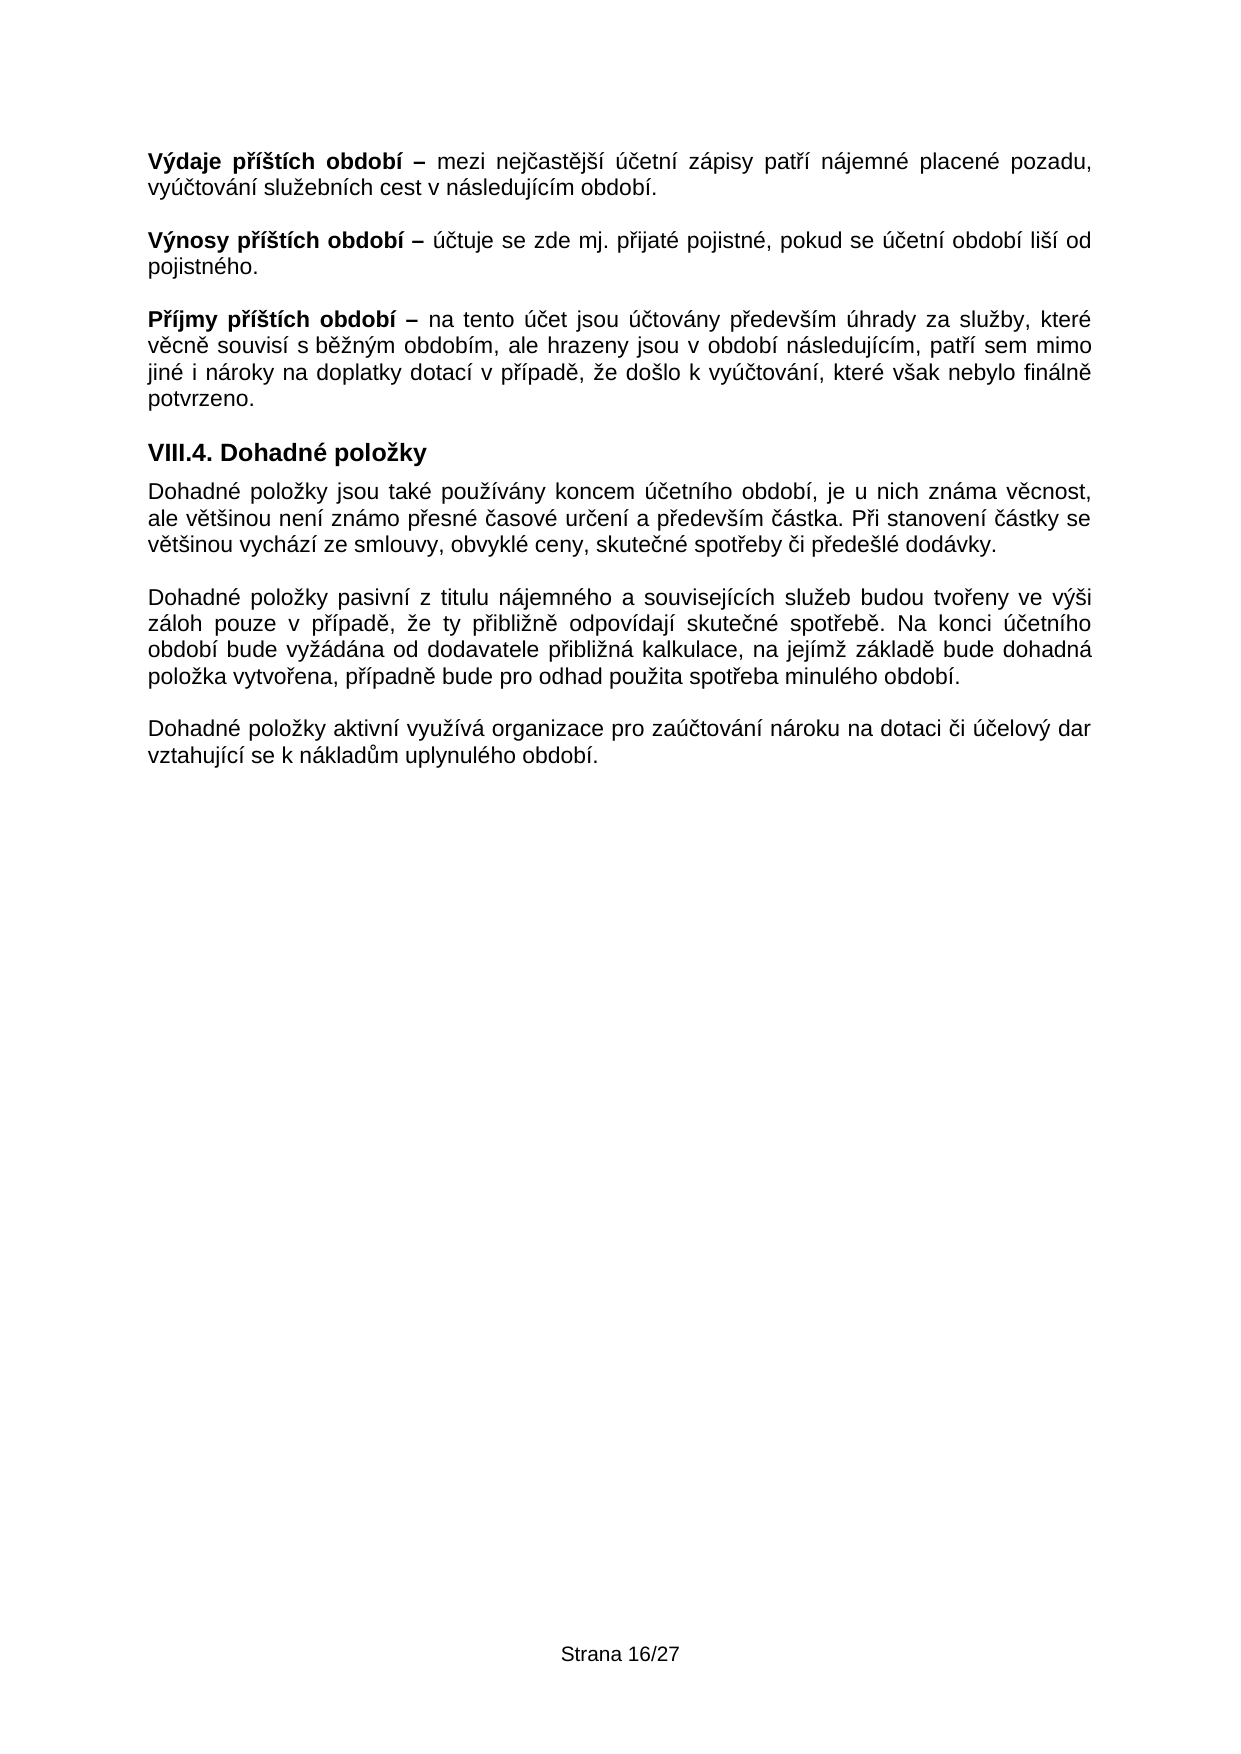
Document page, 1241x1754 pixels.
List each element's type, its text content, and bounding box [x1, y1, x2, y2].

text Dohadné položky aktivní využívá organizace pro zaúčtování nároku na dotaci či účelový dar vztahující se k nákladům uplynulého období. [148, 715, 1092, 768]
text Dohadné položky jsou také používány koncem účetního období, je u nich známa věcnost, ale většinou není známo přesné časové určení a především částka. Při stanovení částky se většinou vychází ze smlouvy, obvyklé ceny, skutečné spotřeby či předešlé dodávky. [148, 478, 1092, 557]
text Dohadné položky pasivní z titulu nájemného a souvisejících služeb budou tvořeny ve výši záloh pouze v případě, že ty přibližně odpovídají skutečné spotřebě. Na konci účetního období bude vyžádána od dodavatele přibližná kalkulace, na jejímž základě bude dohadná položka vytvořena, případně bude pro odhad použita spotřeba minulého období. [148, 583, 1092, 689]
text Výnosy příštích období – účtuje se zde mj. přijaté pojistné, pokud se účetní období liší od pojistného. [148, 227, 1092, 279]
subtitle Dohadné položky [148, 438, 1092, 466]
text Příjmy příštích období – na tento účet jsou účtovány především úhrady za služby, které věcně souvisí s běžným obdobím, ale hrazeny jsou v období následujícím, patří sem mimo jiné i nároky na doplatky dotací v případě, že došlo k vyúčtování, které však nebylo finálně potvrzeno. [148, 306, 1092, 411]
text Výdaje příštích období – mezi nejčastější účetní zápisy patří nájemné placené pozadu, vyúčtování služebních cest v následujícím období. [148, 148, 1092, 200]
